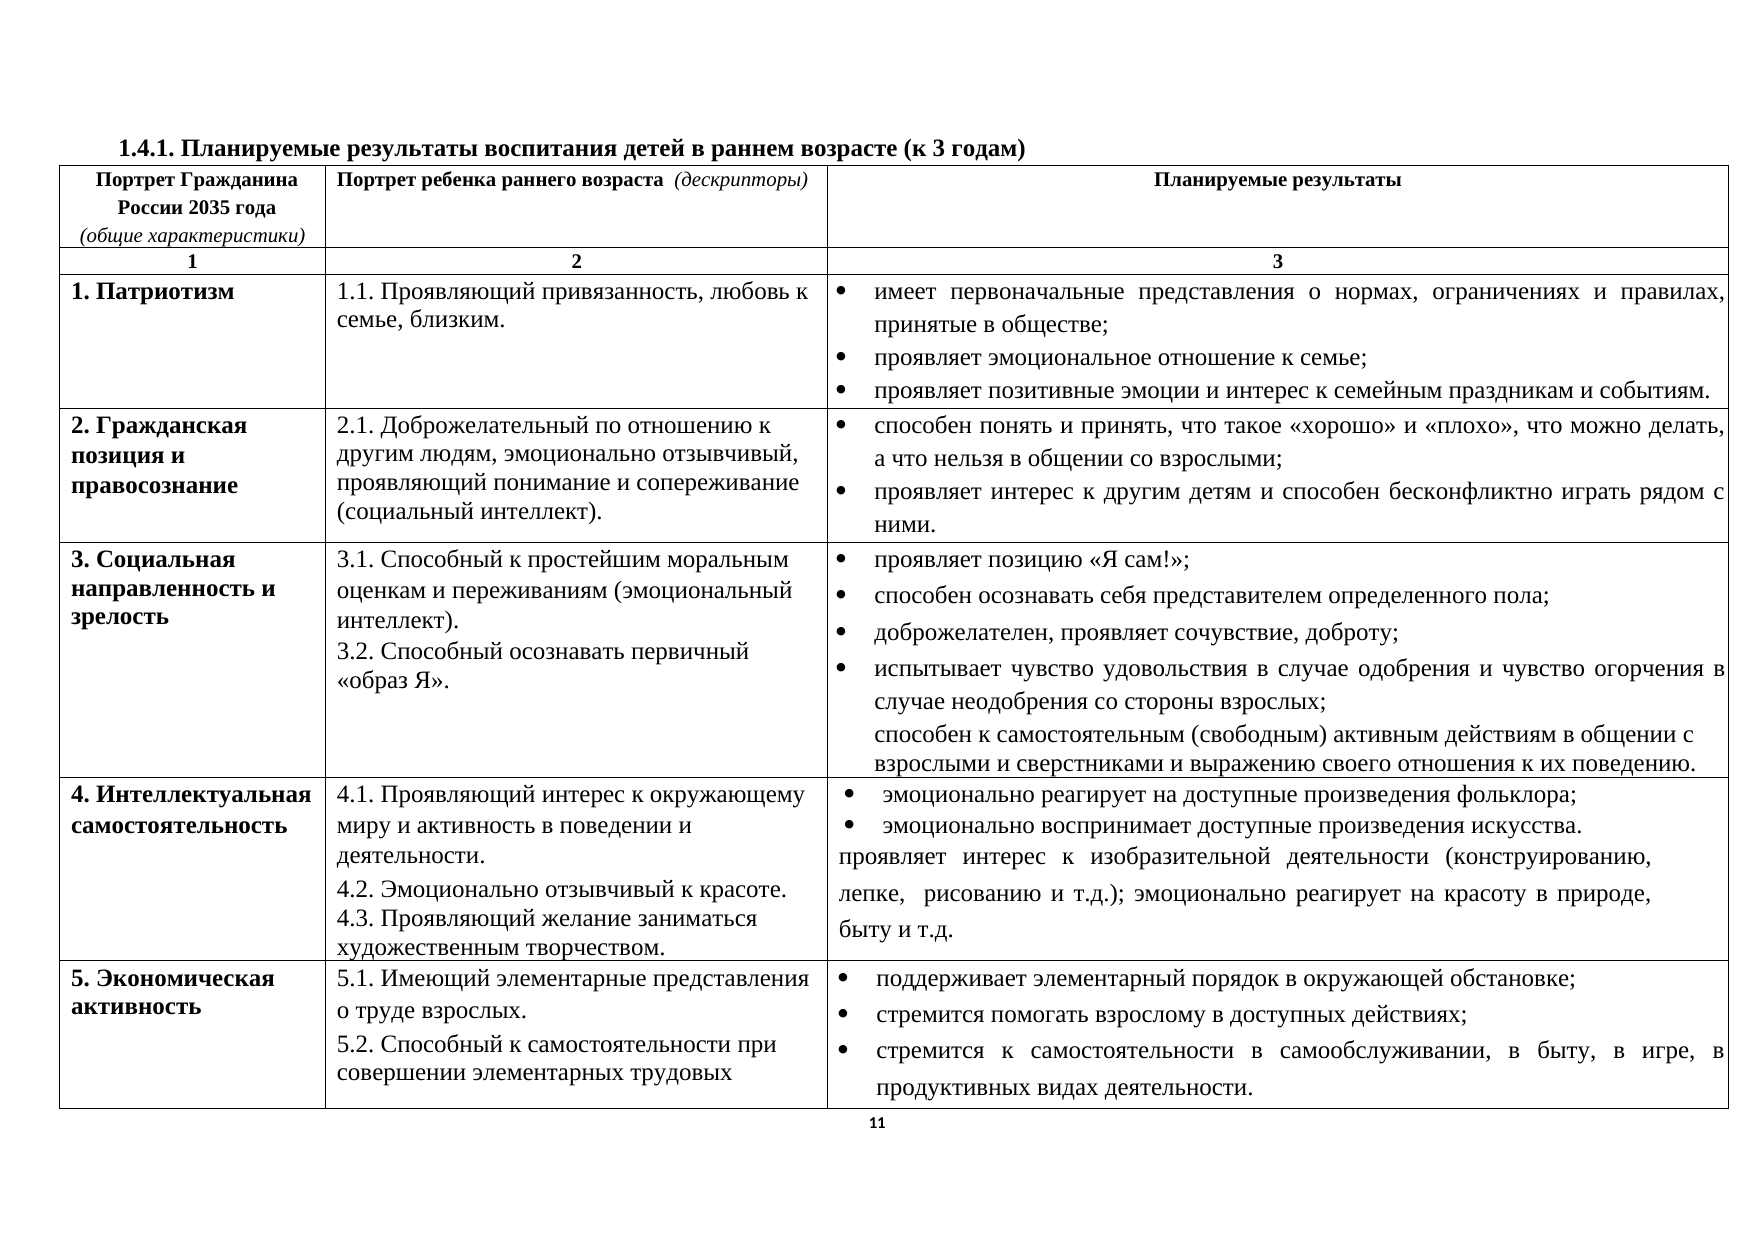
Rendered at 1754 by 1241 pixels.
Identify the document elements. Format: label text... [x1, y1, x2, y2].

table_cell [828, 961, 1728, 1108]
table_cell 4. Интеллектуальная самостоятельность [60, 778, 325, 960]
text 1.4.1. Планируемые результаты воспитания детей в раннем возрасте (к 3 годам) [118, 133, 1729, 162]
table_cell способен понять и принять, что такое «хорошо» и «плохо», что можно делать, а что нельзя в общении со взрослыми; проявляет интерес к другим детям и способен бесконфликтно играть рядом с ними. [828, 409, 1728, 542]
table_cell 4.1. Проявляющий интерес к окружающему миру и активность в поведении и деятельности. 4.2. Эмоционально отзывчивый к красоте. 4.3. Проявляющий желание заниматься художественным творчеством. [326, 778, 827, 960]
table_cell 2 [326, 248, 827, 273]
table_cell 3.1. Способный к простейшим моральным оценкам и переживаниям (эмоциональный интеллект). 3.2. Способный осознавать первичный «образ Я». [326, 543, 827, 777]
table_header Портрет ребенка раннего возраста (дескрипторы) [326, 166, 827, 247]
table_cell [326, 961, 827, 1108]
table_cell 1.1. Проявляющий привязанность, любовь к семье, близким. [326, 275, 827, 407]
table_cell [60, 961, 325, 1108]
table_cell 3 [828, 248, 1728, 273]
table_header Портрет Гражданина России 2035 года (общие характеристики) [60, 166, 325, 247]
table_cell эмоционально реагирует на доступные произведения фольклора; эмоционально воспринимает доступные произведения искусства. проявляет интерес к изобразительной деятельности (конструированию, лепке, рисованию и т.д.); эмоционально реагирует на красоту в природе, быту и т.д. [828, 778, 1728, 960]
table_cell 1 [60, 248, 325, 273]
table_cell 3. Социальная направленность и зрелость [60, 543, 325, 777]
table_cell 1. Патриотизм [60, 275, 325, 407]
table_cell 2. Гражданская позиция и правосознание [60, 409, 325, 542]
table_cell проявляет позицию «Я сам!»; cпособен осознавать себя представителем определенного пола; доброжелателен, проявляет сочувствие, доброту; испытывает чувство удовольствия в случае одобрения и чувство огорчения в случае неодобрения со стороны взрослых; способен к самостоятельным (свободным) активным действиям в общении с взрослыми и сверстниками и выражению своего отношения к их поведению. [828, 543, 1728, 777]
table_cell имеет первоначальные представления о нормах, ограничениях и правилах, принятые в обществе; проявляет эмоциональное отношение к семье; проявляет позитивные эмоции и интерес к семейным праздникам и событиям. [828, 275, 1728, 407]
table_header Планируемые результаты [828, 166, 1728, 247]
table_cell 2.1. Доброжелательный по отношению к другим людям, эмоционально отзывчивый, проявляющий понимание и сопереживание (социальный интеллект). [326, 409, 827, 542]
